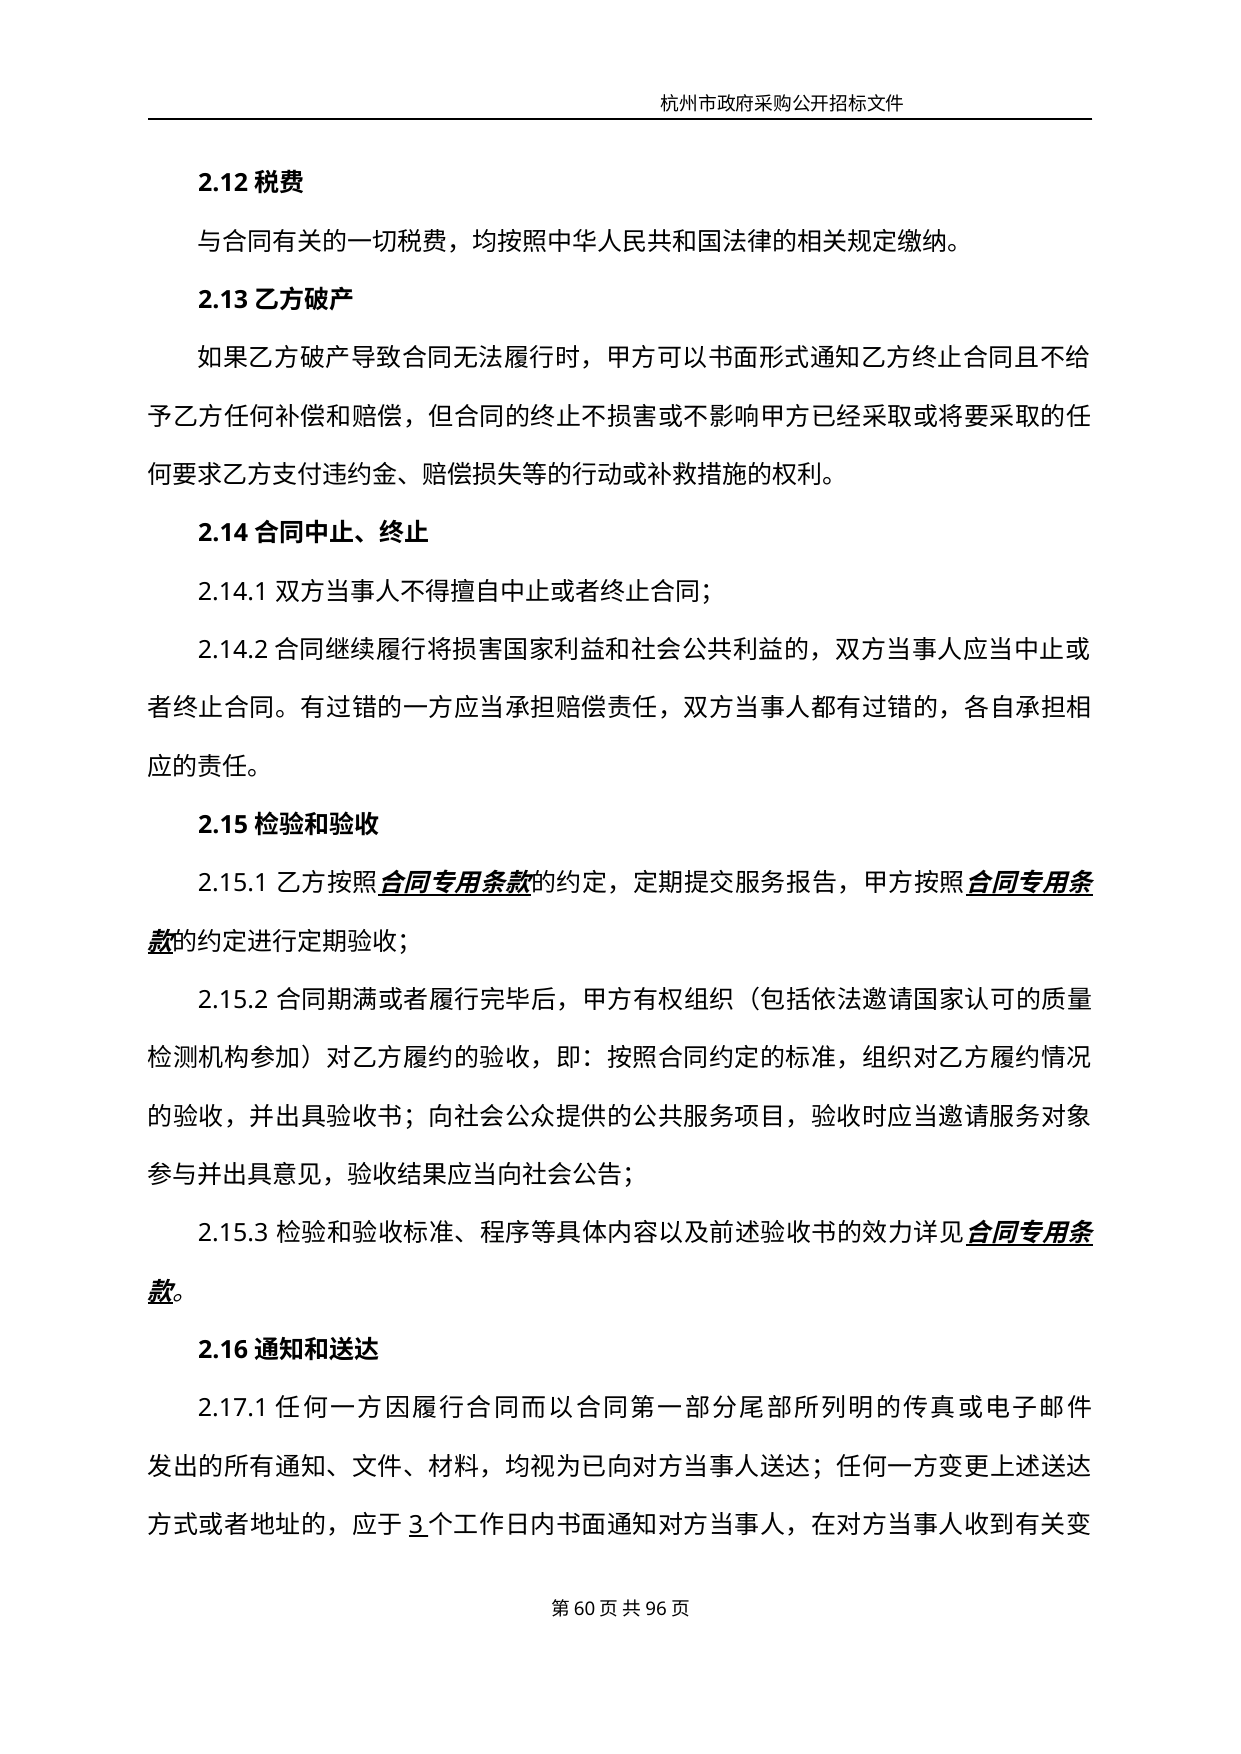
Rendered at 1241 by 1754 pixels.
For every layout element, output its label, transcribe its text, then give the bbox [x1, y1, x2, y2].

text 2.15.2 合同期满或者履行完毕后，甲方有权组织（包括依法邀请国家认可的质量检测机构参加）对乙方履约的验收，即：按照合同约定的标准，组织对乙方履约情况的验收，并出具验收书；向社会公众提供的公共服务项目，验收时应当邀请服务对象参与并出具意见，验收结果应当向社会公告； [148, 962, 1092, 1195]
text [148, 1370, 1092, 1545]
text 2.15 检验和验收 [148, 787, 1092, 845]
text 2.13 乙方破产 [148, 262, 1092, 320]
text 2.14.2合同继续履行将损害国家利益和社会公共利益的，双方当事人应当中止或者终止合同。有过错的一方应当承担赔偿责任，双方当事人都有过错的，各自承担相应的责任。 [148, 612, 1092, 787]
text 2.14.1 双方当事人不得擅自中止或者终止合同； [148, 553, 1092, 612]
text 与合同有关的一切税费，均按照中华人民共和国法律的相关规定缴纳。 [148, 203, 1092, 262]
text 2.14 合同中止、终止 [148, 495, 1092, 553]
text 2.12 税费 [148, 145, 1092, 203]
text 2.15.1 乙方按照合同专用条款的约定，定期提交服务报告，甲方按照合同专用条款的约定进行定期验收； [148, 845, 1092, 962]
text 2.16 通知和送达 [148, 1312, 1092, 1370]
text 2.15.3 检验和验收标准、程序等具体内容以及前述验收书的效力详见合同专用条款。 [148, 1195, 1092, 1312]
text 如果乙方破产导致合同无法履行时，甲方可以书面形式通知乙方终止合同且不给予乙方任何补偿和赔偿，但合同的终止不损害或不影响甲方已经采取或将要采取的任何要求乙方支付违约金、赔偿损失等的行动或补救措施的权利。 [148, 320, 1092, 495]
